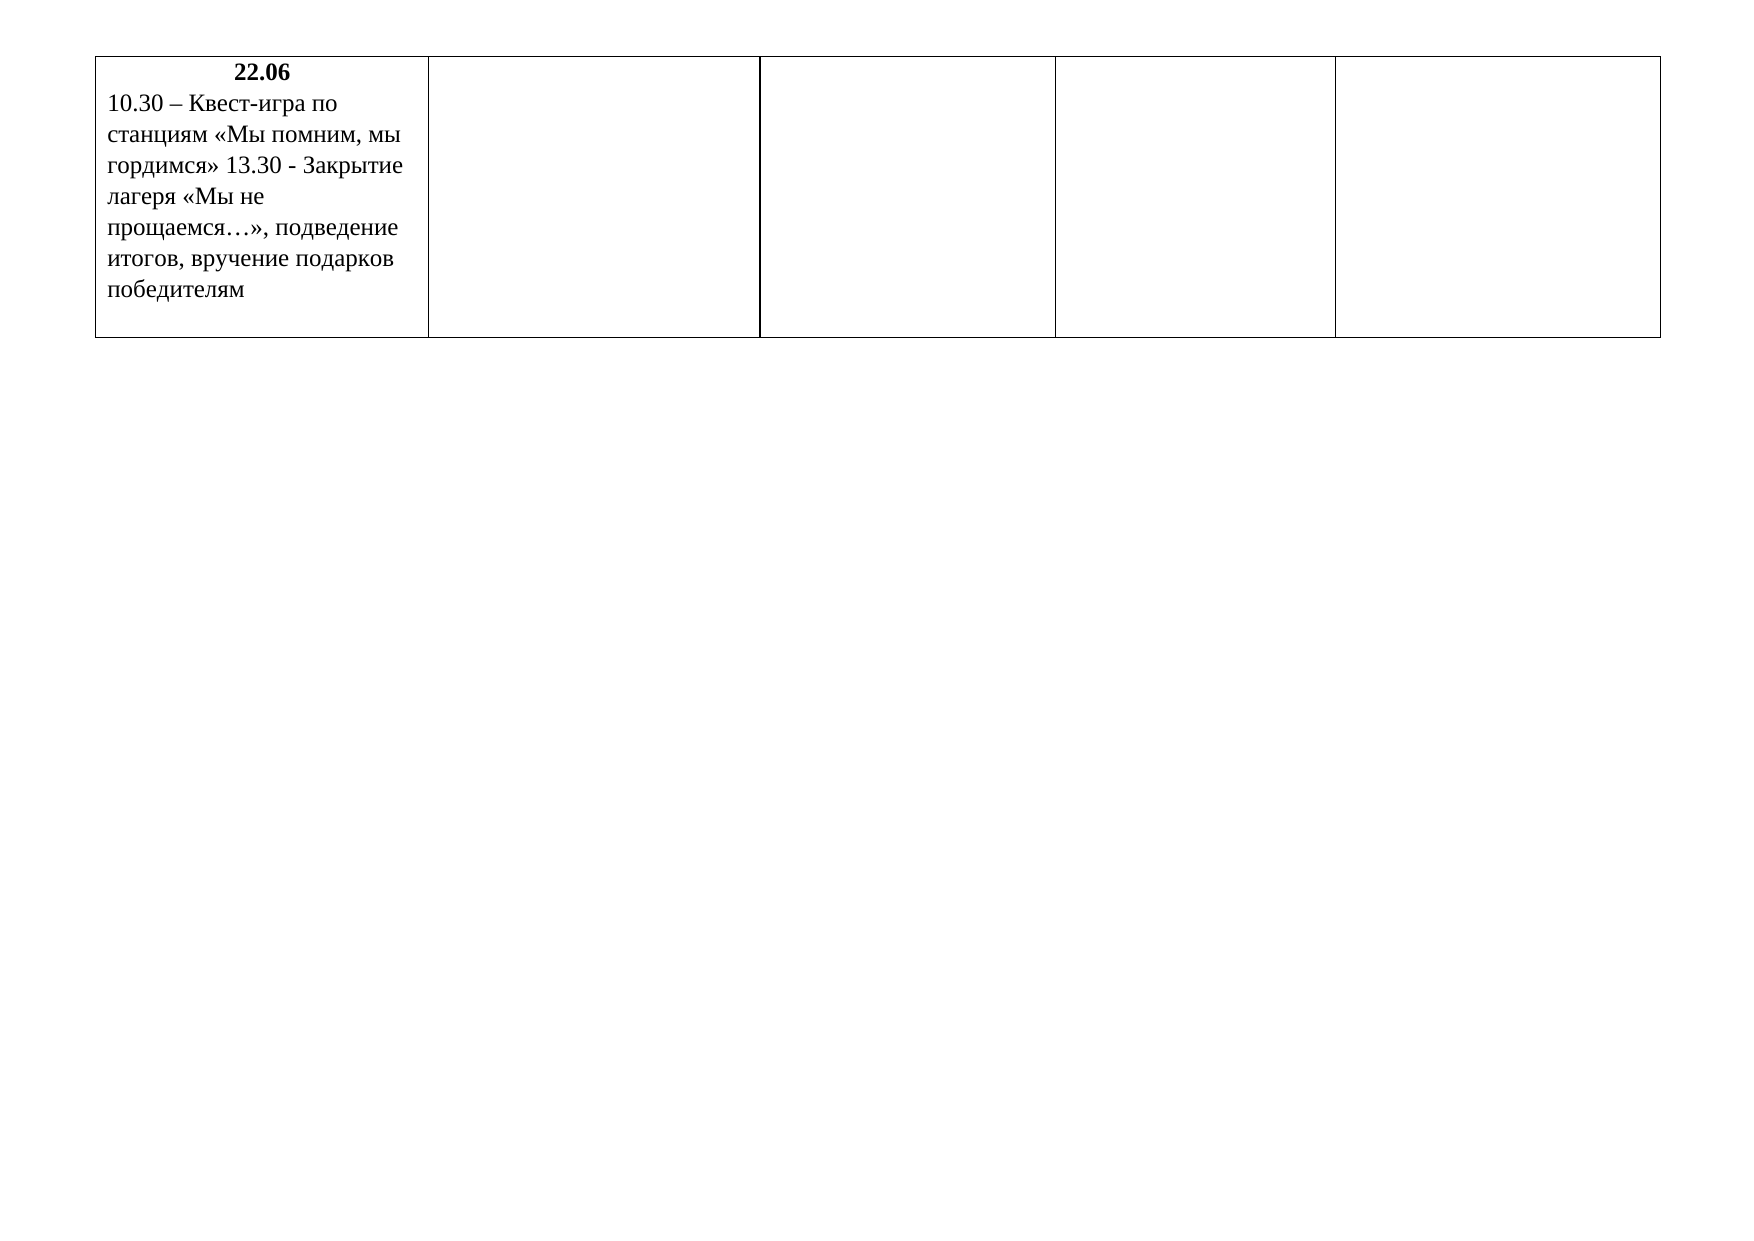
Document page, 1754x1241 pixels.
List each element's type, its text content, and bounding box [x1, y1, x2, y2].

table_cell [1056, 57, 1335, 337]
table_cell [1336, 57, 1660, 337]
table_cell 22.06 10.30 – Квест-игра по станциям «Мы помним, мы гордимся» 13.30 - Закрытие лагеря «Мы не прощаемся…», подведение итогов, вручение подарков победителям [96, 57, 428, 337]
table_cell [761, 57, 1055, 337]
table_cell [429, 57, 759, 337]
